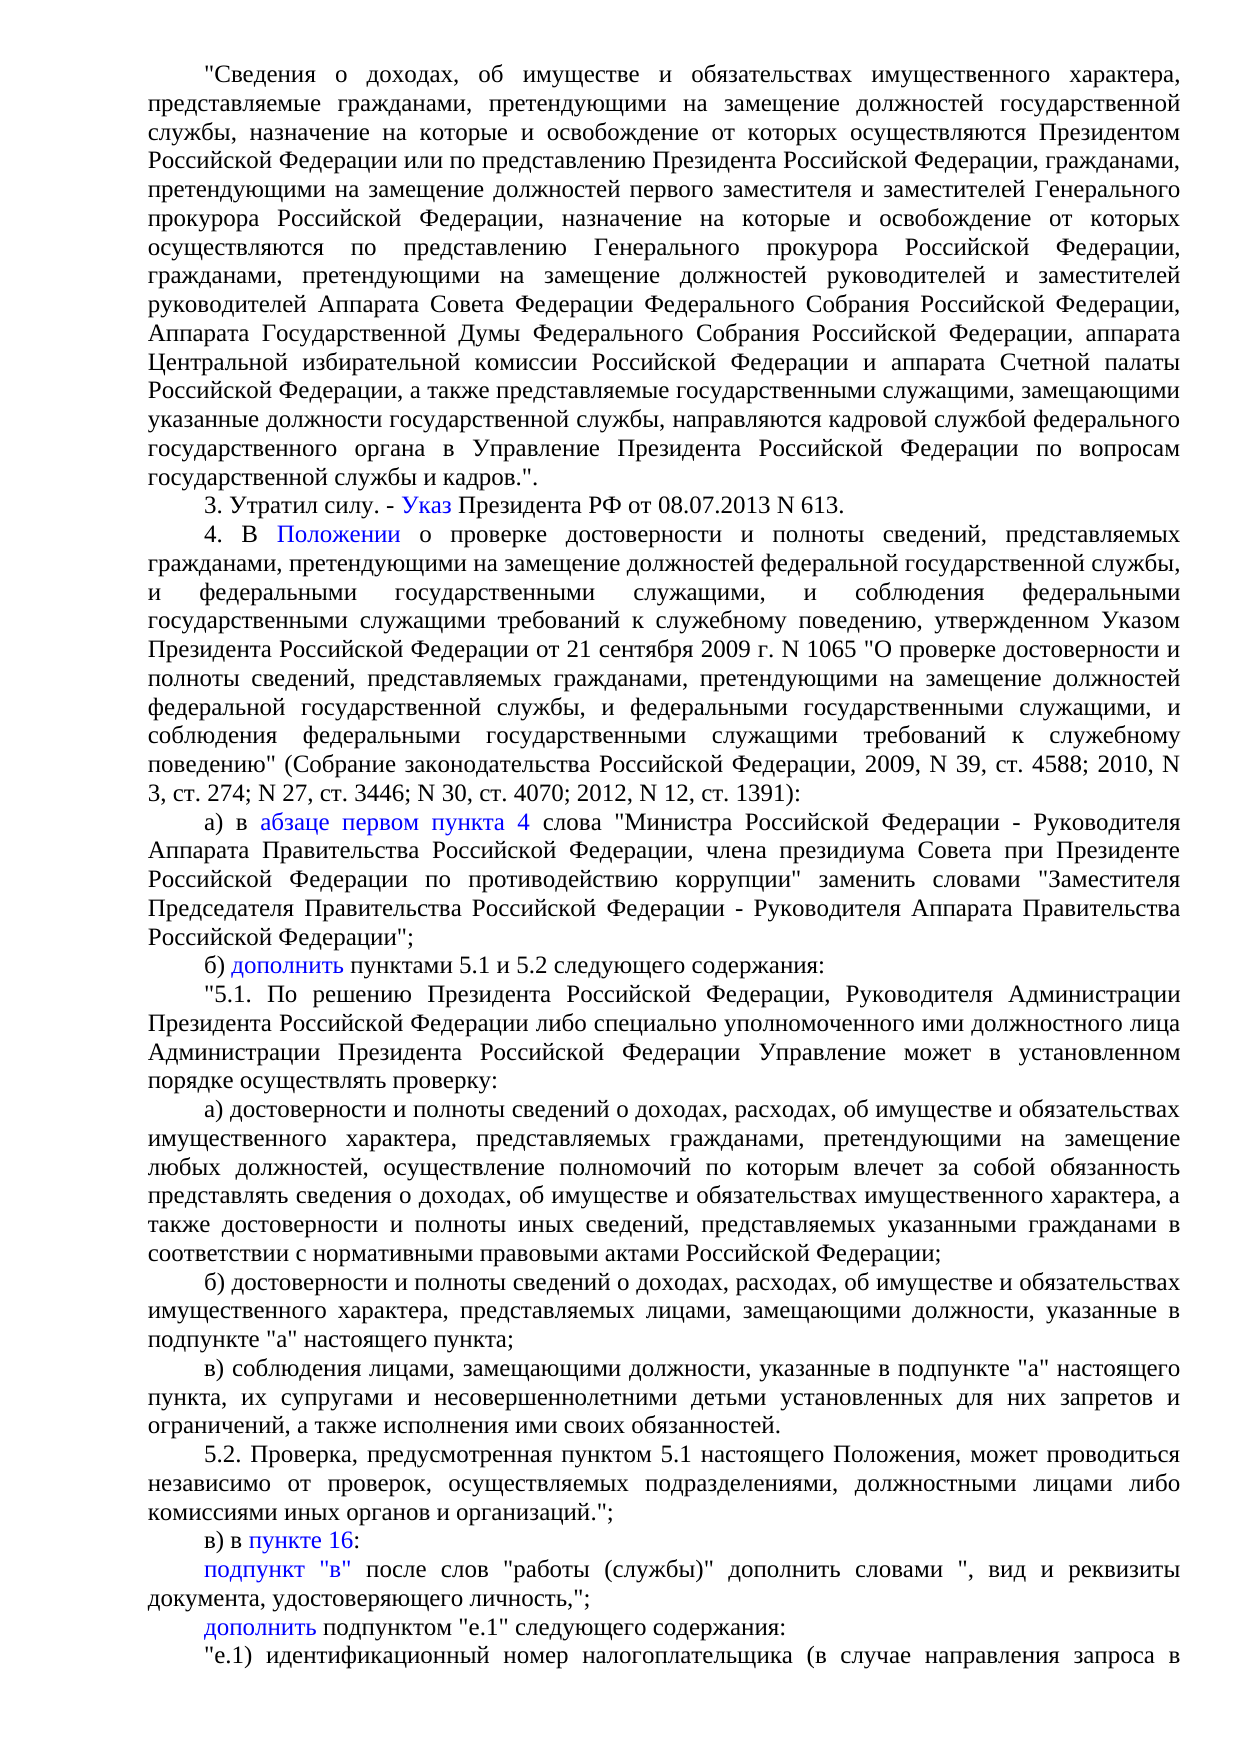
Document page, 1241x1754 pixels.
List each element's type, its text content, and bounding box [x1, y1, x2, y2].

text 5.2. Проверка, предусмотренная пунктом 5.1 настоящего Положения, может проводиться независимо от проверок, осуществляемых подразделениями, должностными лицами либо комиссиями иных органов и организаций."; [148, 1439, 1181, 1525]
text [148, 1640, 1181, 1669]
text подпункт "в" после слов "работы (службы)" дополнить словами ", вид и реквизиты документа, удостоверяющего личность,"; [148, 1554, 1181, 1612]
text а) достоверности и полноты сведений о доходах, расходах, об имуществе и обязательствах имущественного характера, представляемых гражданами, претендующими на замещение любых должностей, осуществление полномочий по которым влечет за собой обязанность представлять сведения о доходах, об имуществе и обязательствах имущественного характера, а также достоверности и полноты иных сведений, представляемых указанными гражданами в соответствии с нормативными правовыми актами Российской Федерации; [148, 1094, 1181, 1267]
text 4. В Положении о проверке достоверности и полноты сведений, представляемых гражданами, претендующими на замещение должностей федеральной государственной службы, и федеральными государственными служащими, и соблюдения федеральными государственными служащими требований к служебному поведению, утвержденном Указом Президента Российской Федерации от 21 сентября 2009 г. N 1065 "О проверке достоверности и полноты сведений, представляемых гражданами, претендующими на замещение должностей федеральной государственной службы, и федеральными государственными служащими, и соблюдения федеральными государственными служащими требований к служебному поведению" (Собрание законодательства Российской Федерации, 2009, N 39, ст. 4588; 2010, N 3, ст. 274; N 27, ст. 3446; N 30, ст. 4070; 2012, N 12, ст. 1391): [148, 519, 1181, 807]
text 3. Утратил силу. - Указ Президента РФ от 08.07.2013 N 613. [148, 490, 1181, 519]
text б) достоверности и полноты сведений о доходах, расходах, об имуществе и обязательствах имущественного характера, представляемых лицами, замещающими должности, указанные в подпункте "а" настоящего пункта; [148, 1267, 1181, 1353]
text в) соблюдения лицами, замещающими должности, указанные в подпункте "а" настоящего пункта, их супругами и несовершеннолетними детьми установленных для них запретов и ограничений, а также исполнения ими своих обязанностей. [148, 1353, 1181, 1439]
text а) в абзаце первом пункта 4 слова "Министра Российской Федерации - Руководителя Аппарата Правительства Российской Федерации, члена президиума Совета при Президенте Российской Федерации по противодействию коррупции" заменить словами "Заместителя Председателя Правительства Российской Федерации - Руководителя Аппарата Правительства Российской Федерации"; [148, 807, 1181, 950]
text б) дополнить пунктами 5.1 и 5.2 следующего содержания: [148, 950, 1181, 979]
text "5.1. По решению Президента Российской Федерации, Руководителя Администрации Президента Российской Федерации либо специально уполномоченного ими должностного лица Администрации Президента Российской Федерации Управление может в установленном порядке осуществлять проверку: [148, 979, 1181, 1094]
text "Сведения о доходах, об имуществе и обязательствах имущественного характера, представляемые гражданами, претендующими на замещение должностей государственной службы, назначение на которые и освобождение от которых осуществляются Президентом Российской Федерации или по представлению Президента Российской Федерации, гражданами, претендующими на замещение должностей первого заместителя и заместителей Генерального прокурора Российской Федерации, назначение на которые и освобождение от которых осуществляются по представлению Генерального прокурора Российской Федерации, гражданами, претендующими на замещение должностей руководителей и заместителей руководителей Аппарата Совета Федерации Федерального Собрания Российской Федерации, Аппарата Государственной Думы Федерального Собрания Российской Федерации, аппарата Центральной избирательной комиссии Российской Федерации и аппарата Счетной палаты Российской Федерации, а также представляемые государственными служащими, замещающими указанные должности государственной службы, направляются кадровой службой федерального государственного органа в Управление Президента Российской Федерации по вопросам государственной службы и кадров.". [148, 59, 1181, 490]
text в) в пункте 16: [148, 1525, 1181, 1554]
text дополнить подпунктом "е.1" следующего содержания: [148, 1612, 1181, 1640]
